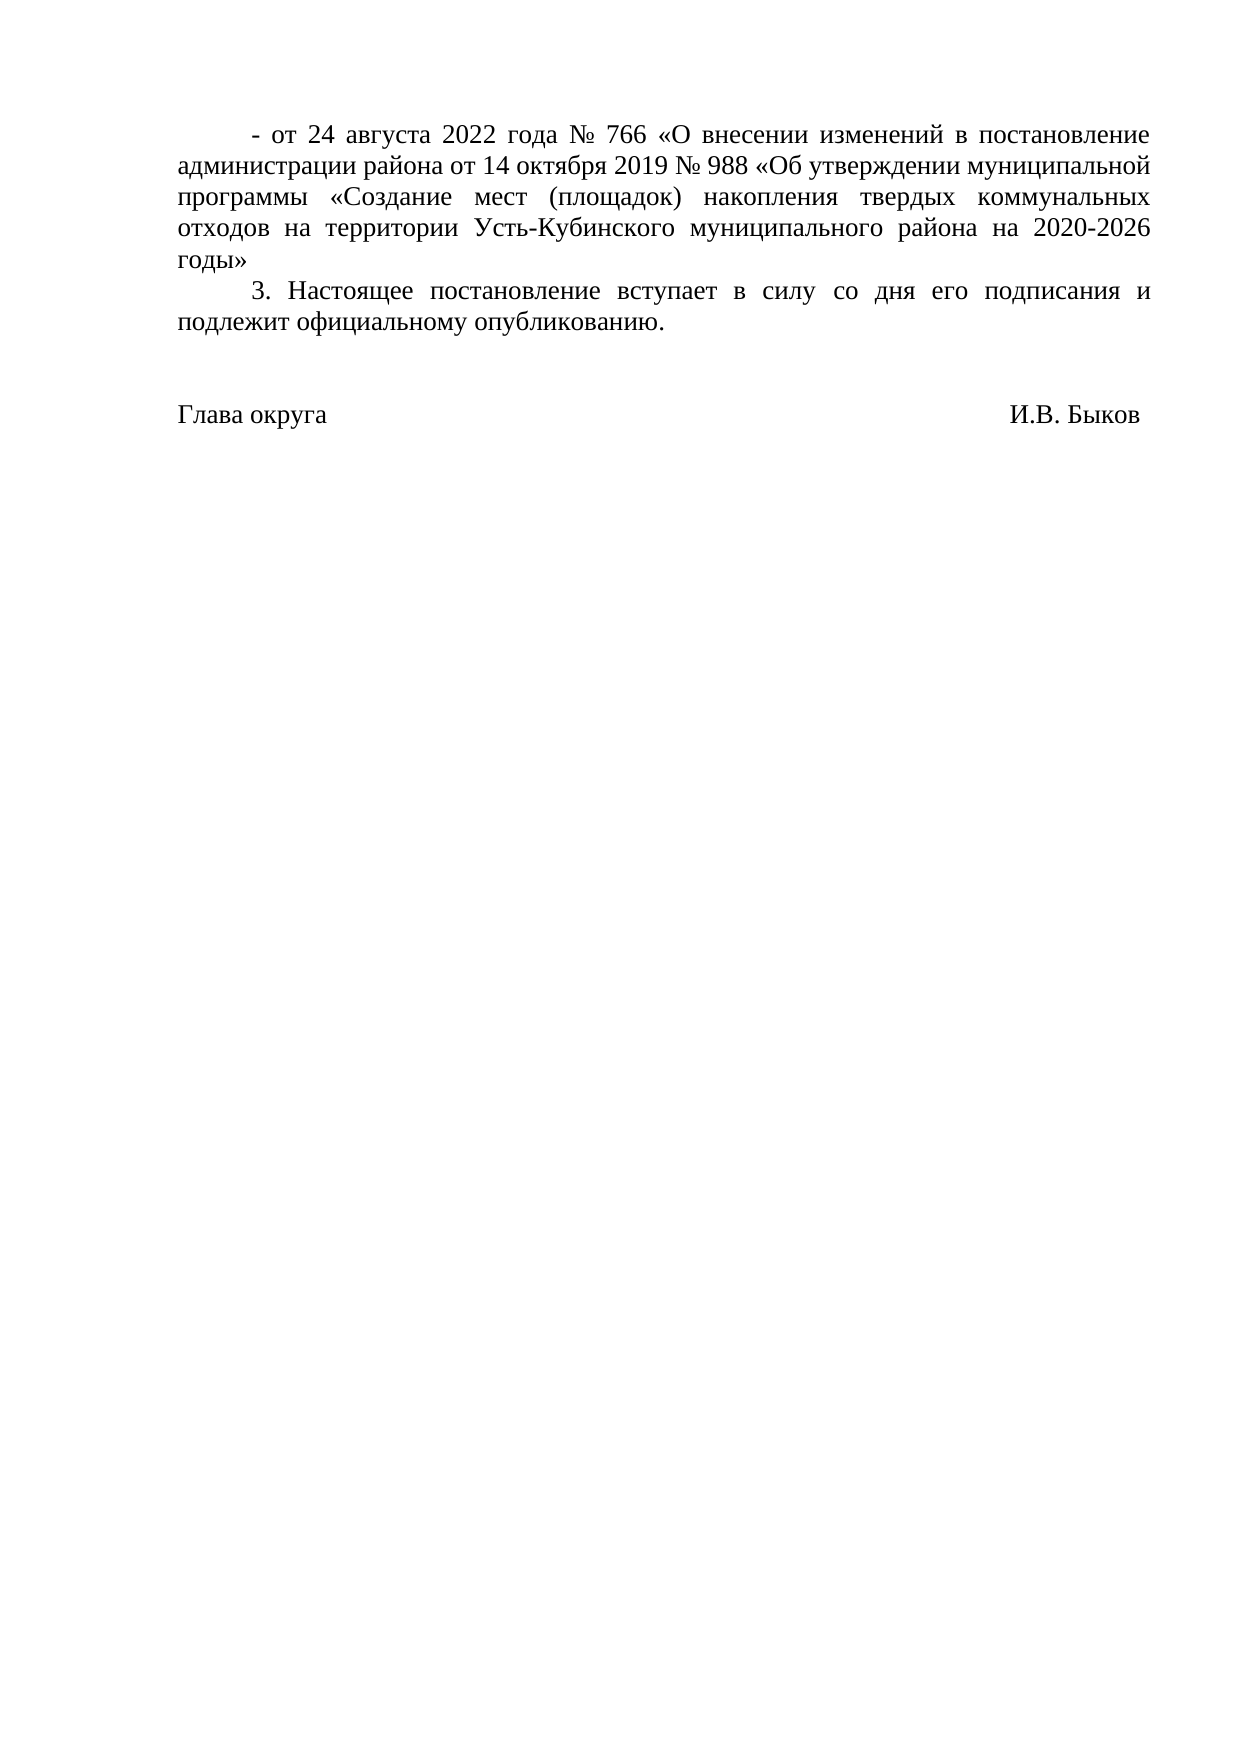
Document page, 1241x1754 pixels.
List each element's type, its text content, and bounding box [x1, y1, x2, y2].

text Глава округа И.В. Быков [177, 398, 1152, 429]
list 3. Настоящее постановление вступает в силу со дня его подписания и подлежит официальному опубликованию. [177, 274, 1152, 336]
list - от 24 августа 2022 года № 766 «О внесении изменений в постановление администрации района от 14 октября 2019 № 988 «Об утверждении муниципальной программы «Создание мест (площадок) накопления твердых коммунальных отходов на территории Усть-Кубинского муниципального района на 2020-2026 годы» [177, 118, 1152, 274]
